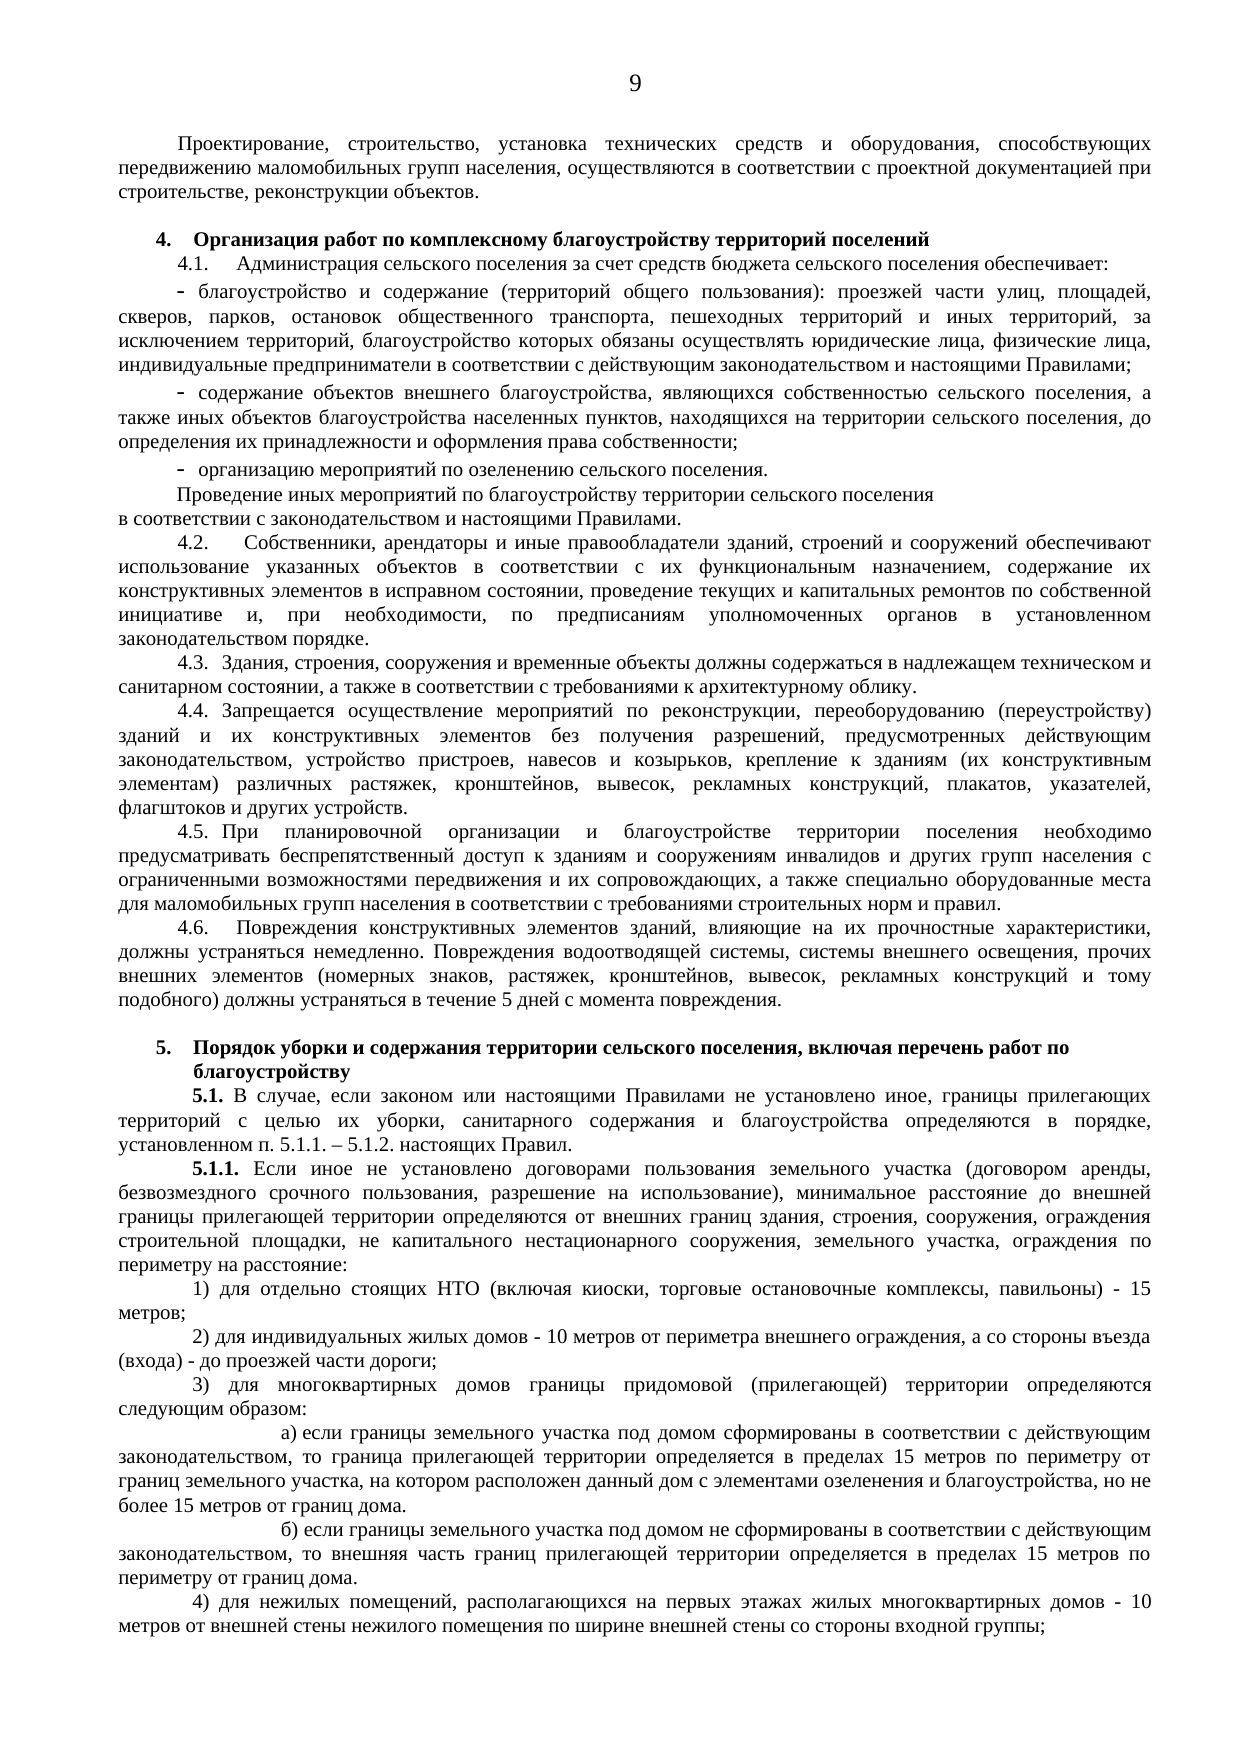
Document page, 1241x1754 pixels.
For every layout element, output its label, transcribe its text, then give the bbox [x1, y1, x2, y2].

text 5.1. В случае, если законом или настоящими Правилами не установлено иное, границы прилегающих территорий с целью их уборки, санитарного содержания и благоустройства определяются в порядке, установленном п. 5.1.1. – 5.1.2. настоящих Правил. [118, 1083, 1152, 1156]
text в соответствии с законодательством и настоящими Правилами. [118, 506, 1152, 530]
list Собственники, арендаторы и иные правообладатели зданий, строений и сооружений обеспечивают использование указанных объектов в соответствии с их функциональным назначением, содержание их конструктивных элементов в исправном состоянии, проведение текущих и капитальных ремонтов по собственной инициативе и, при необходимости, по предписаниям уполномоченных органов в установленном законодательством порядке. [118, 530, 1152, 650]
text 3) для многоквартирных домов границы придомовой (прилегающей) территории определяются следующим образом: [118, 1372, 1152, 1420]
list содержание объектов внешнего благоустройства, являющихся собственностью сельского поселения, а также иных объектов благоустройства населенных пунктов, находящихся на территории сельского поселения, до определения их принадлежности и оформления права собственности; [118, 376, 1152, 453]
text 2) для индивидуальных жилых домов - 10 метров от периметра внешнего ограждения, а со стороны въезда (входа) - до проезжей части дороги; [118, 1324, 1152, 1372]
text Проектирование, строительство, установка технических средств и оборудования, способствующих передвижению маломобильных групп населения, осуществляются в соответствии с проектной документацией при строительстве, реконструкции объектов. [118, 131, 1152, 203]
list Организация работ по комплексному благоустройству территорий поселений [156, 227, 1152, 251]
list Повреждения конструктивных элементов зданий, влияющие на их прочностные характеристики, должны устраняться немедленно. Повреждения водоотводящей системы, системы внешнего освещения, прочих внешних элементов (номерных знаков, растяжек, кронштейнов, вывесок, рекламных конструкций и тому подобного) должны устраняться в течение 5 дней с момента повреждения. [118, 915, 1152, 1011]
list благоустройство и содержание (территорий общего пользования): проезжей части улиц, площадей, скверов, парков, остановок общественного транспорта, пешеходных территорий и иных территорий, за исключением территорий, благоустройство которых обязаны осуществлять юридические лица, физические лица, индивидуальные предприниматели в соответствии с действующим законодательством и настоящими Правилами; [118, 275, 1152, 376]
text 1) для отдельно стоящих НТО (включая киоски, торговые остановочные комплексы, павильоны) - 15 метров; [118, 1276, 1152, 1324]
list Администрация сельского поселения за счет средств бюджета сельского поселения обеспечивает: [118, 251, 1152, 275]
list организацию мероприятий по озеленению сельского поселения. [118, 453, 1152, 482]
text а) если границы земельного участка под домом сформированы в соответствии с действующим законодательством, то граница прилегающей территории определяется в пределах 15 метров по периметру от границ земельного участка, на котором расположен данный дом с элементами озеленения и благоустройства, но не более 15 метров от границ дома. [118, 1420, 1152, 1517]
text 5.1.1. Если иное не установлено договорами пользования земельного участка (договором аренды, безвозмездного срочного пользования, разрешение на использование), минимальное расстояние до внешней границы прилегающей территории определяются от внешних границ здания, строения, сооружения, ограждения строительной площадки, не капитального нестационарного сооружения, земельного участка, ограждения по периметру на расстояние: [118, 1156, 1152, 1276]
text б) если границы земельного участка под домом не сформированы в соответствии с действующим законодательством, то внешняя часть границ прилегающей территории определяется в пределах 15 метров по периметру от границ дома. [118, 1517, 1152, 1589]
list Здания, строения, сооружения и временные объекты должны содержаться в надлежащем техническом и санитарном состоянии, а также в соответствии с требованиями к архитектурному облику. [118, 650, 1152, 698]
text 4) для нежилых помещений, располагающихся на первых этажах жилых многоквартирных домов - 10 метров от внешней стены нежилого помещения по ширине внешней стены со стороны входной группы; [118, 1589, 1152, 1637]
list Запрещается осуществление мероприятий по реконструкции, переоборудованию (переустройству) зданий и их конструктивных элементов без получения разрешений, предусмотренных действующим законодательством, устройство пристроев, навесов и козырьков, крепление к зданиям (их конструктивным элементам) различных растяжек, кронштейнов, вывесок, рекламных конструкций, плакатов, указателей, флагштоков и других устройств. [118, 698, 1152, 819]
list Порядок уборки и содержания территории сельского поселения, включая перечень работ по благоустройству [156, 1035, 1152, 1083]
list При планировочной организации и благоустройстве территории поселения необходимо предусматривать беспрепятственный доступ к зданиям и сооружениям инвалидов и других групп населения с ограниченными возможностями передвижения и их сопровождающих, а также специально оборудованные места для маломобильных групп населения в соответствии с требованиями строительных норм и правил. [118, 819, 1152, 915]
text Проведение иных мероприятий по благоустройству территории сельского поселения [118, 482, 1152, 506]
